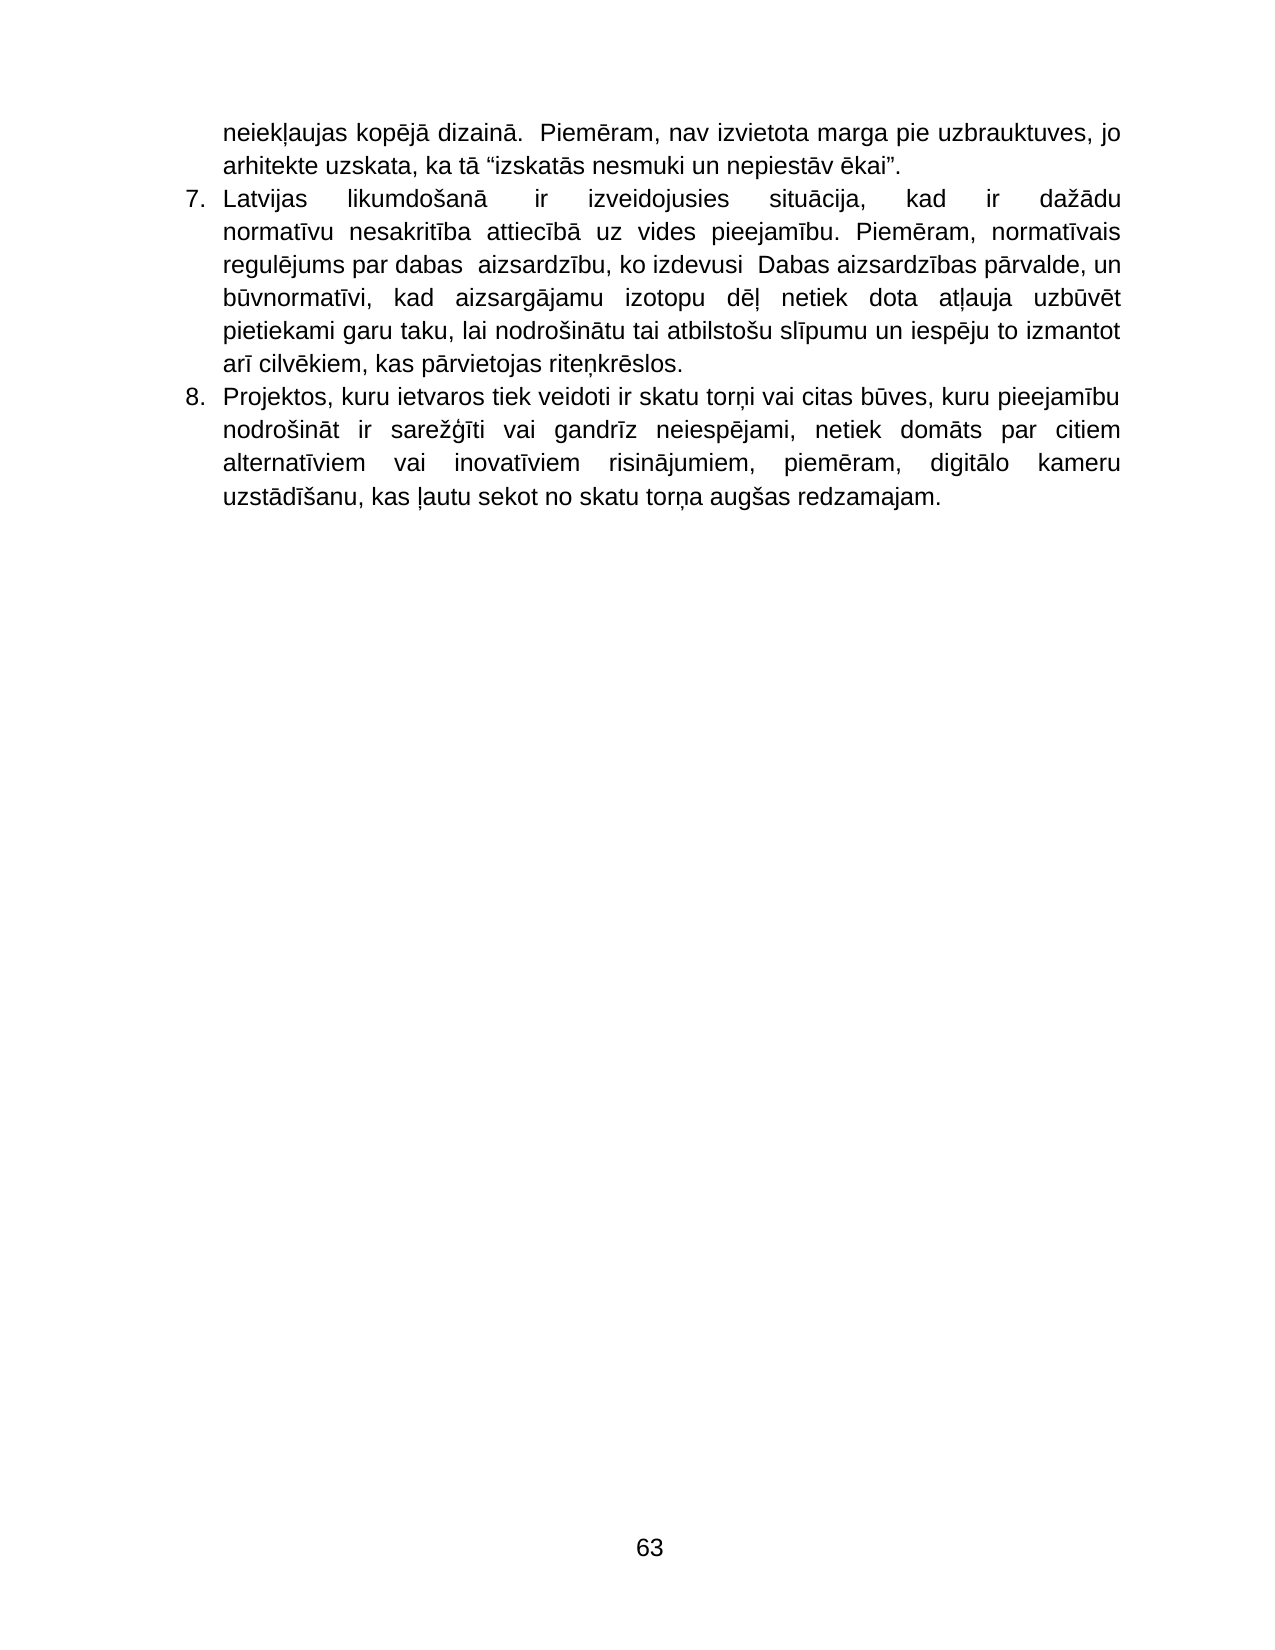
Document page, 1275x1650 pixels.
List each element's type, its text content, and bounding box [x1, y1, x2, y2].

list Latvijas likumdošanā ir izveidojusies situācija, kad ir dažādu normatīvu nesakritība attiecībā uz vides pieejamību. Piemēram, normatīvais regulējums par dabas aizsardzību, ko izdevusi Dabas aizsardzības pārvalde, un būvnormatīvi, kad aizsargājamu izotopu dēļ netiek dota atļauja uzbūvēt pietiekami garu taku, lai nodrošinātu tai atbilstošu slīpumu un iespēju to izmantot arī cilvēkiem, kas pārvietojas riteņkrēslos. [185, 184, 1122, 378]
list Projektos, kuru ietvaros tiek veidoti ir skatu torņi vai citas būves, kuru pieejamību nodrošināt ir sarežģīti vai gandrīz neiespējami, netiek domāts par citiem alternatīviem vai inovatīviem risinājumiem, piemēram, digitālo kameru uzstādīšanu, kas ļautu sekot no skatu torņa augšas redzamajam. [185, 382, 1122, 510]
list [185, 118, 1122, 180]
